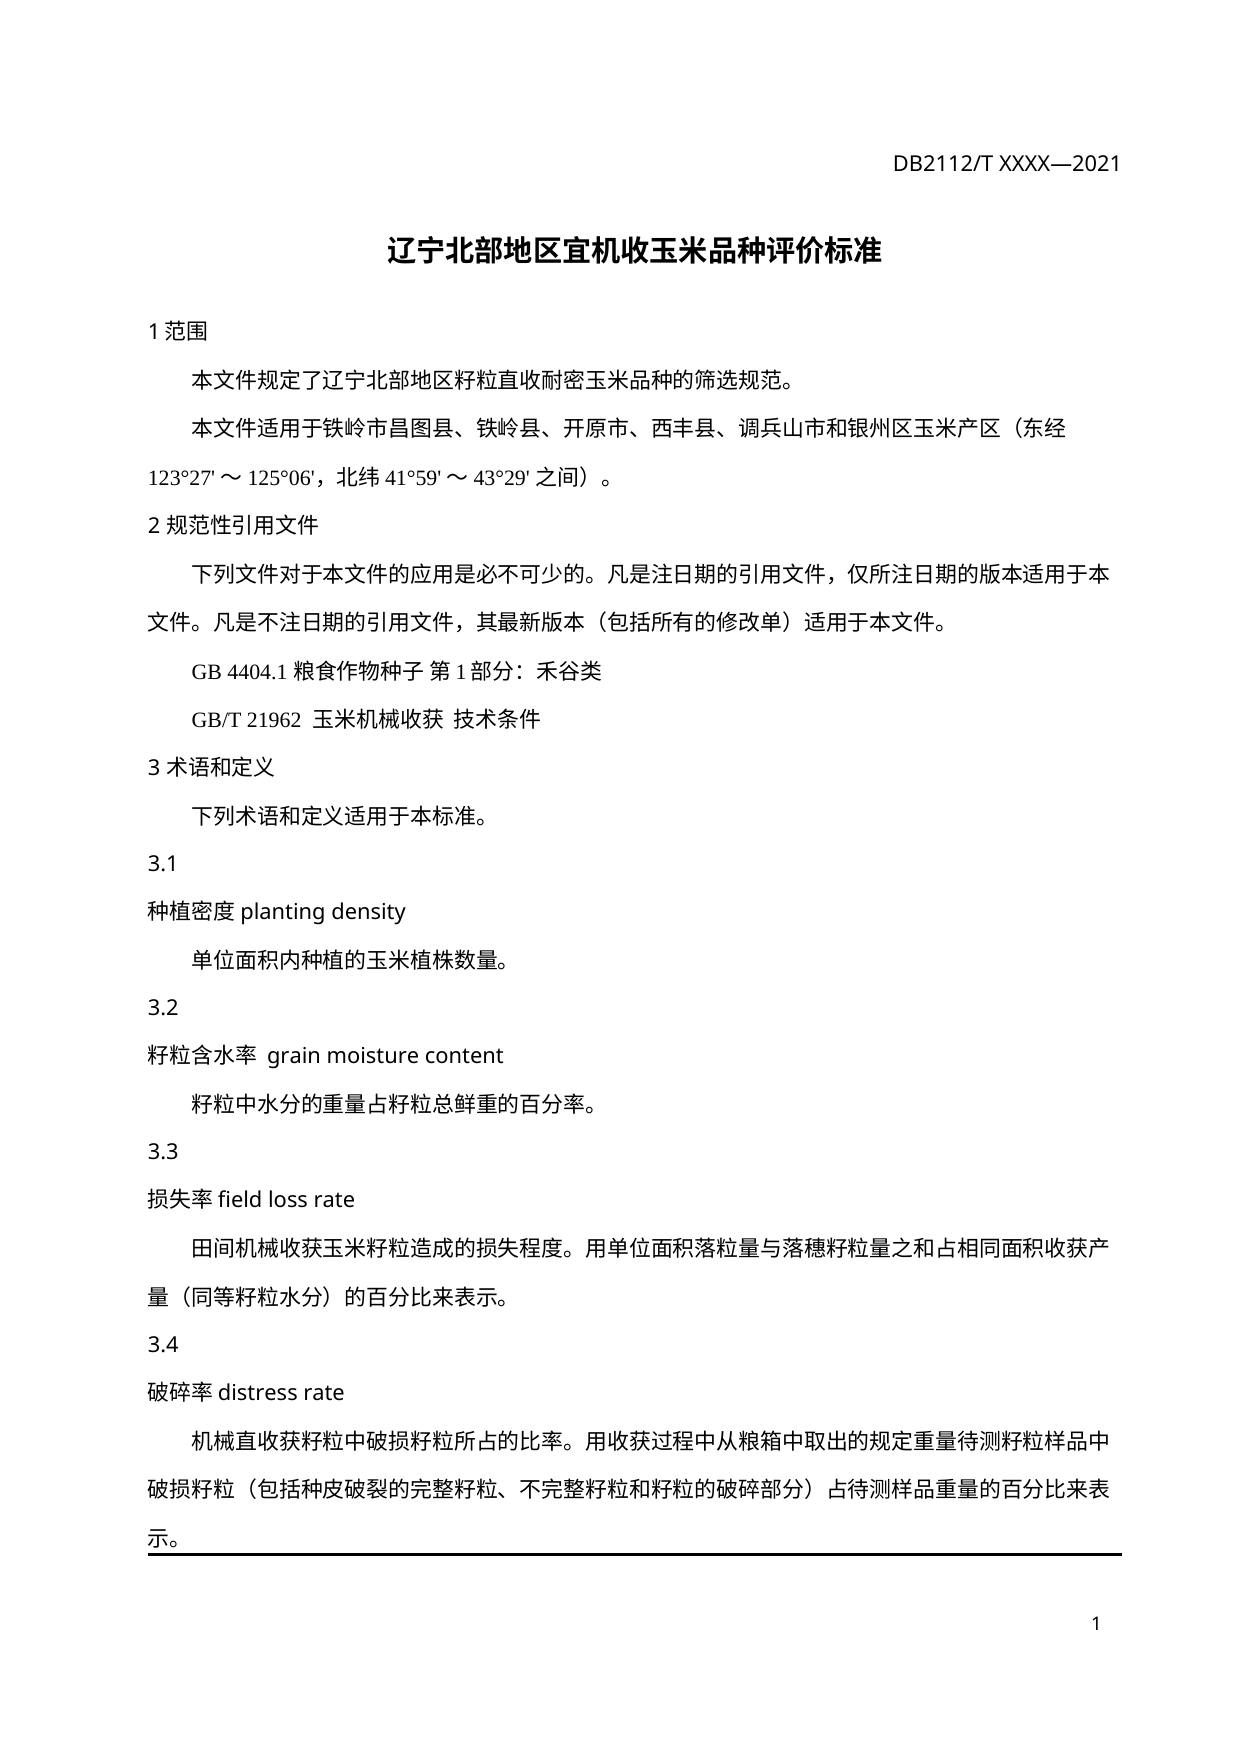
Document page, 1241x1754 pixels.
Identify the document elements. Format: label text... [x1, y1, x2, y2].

list 3.3 [148, 1135, 1122, 1167]
list 3 术语和定义 [148, 750, 1122, 782]
list 1范围 [148, 314, 1122, 347]
list 辽宁北部地区宜机收玉米品种评价标准 [148, 217, 1122, 282]
list 机械直收获籽粒中破损籽粒所占的比率。用收获过程中从粮箱中取出的规定重量待测籽粒样品中破损籽粒（包括种皮破裂的完整籽粒、不完整籽粒和籽粒的破碎部分）占待测样品重量的百分比来表示。 [148, 1423, 1122, 1553]
list 种植密度 planting density [148, 894, 1122, 926]
list 下列术语和定义适用于本标准。 [148, 798, 1122, 831]
list 田间机械收获玉米籽粒造成的损失程度。用单位面积落粒量与落穗籽粒量之和占相同面积收获产量（同等籽粒水分）的百分比来表示。 [148, 1230, 1122, 1312]
list 本文件适用于铁岭市昌图县、铁岭县、开原市、西丰县、调兵山市和银州区玉米产区（东经123°27' ～ 125°06'，北纬41°59' ～ 43°29' 之间）。 [148, 411, 1122, 492]
list 籽粒含水率 grain moisture content [148, 1038, 1122, 1071]
list 下列文件对于本文件的应用是必不可少的。凡是注日期的引用文件，仅所注日期的版本适用于本文件。凡是不注日期的引用文件，其最新版本（包括所有的修改单）适用于本文件。 [148, 556, 1122, 637]
list 破碎率distress rate [148, 1375, 1122, 1407]
list 单位面积内种植的玉米植株数量。 [148, 942, 1122, 975]
list 籽粒中水分的重量占籽粒总鲜重的百分率。 [148, 1086, 1122, 1119]
list 3.1 [148, 847, 1122, 879]
list GB/T 21962 玉米机械收获 技术条件 [148, 702, 1122, 734]
list GB 4404.1 粮食作物种子 第1部分：禾谷类 [148, 653, 1122, 686]
list 本文件规定了辽宁北部地区籽粒直收耐密玉米品种的筛选规范。 [148, 362, 1122, 395]
list 2 规范性引用文件 [148, 508, 1122, 540]
list 3.2 [148, 991, 1122, 1023]
list 损失率field loss rate [148, 1182, 1122, 1214]
list 3.4 [148, 1327, 1122, 1360]
